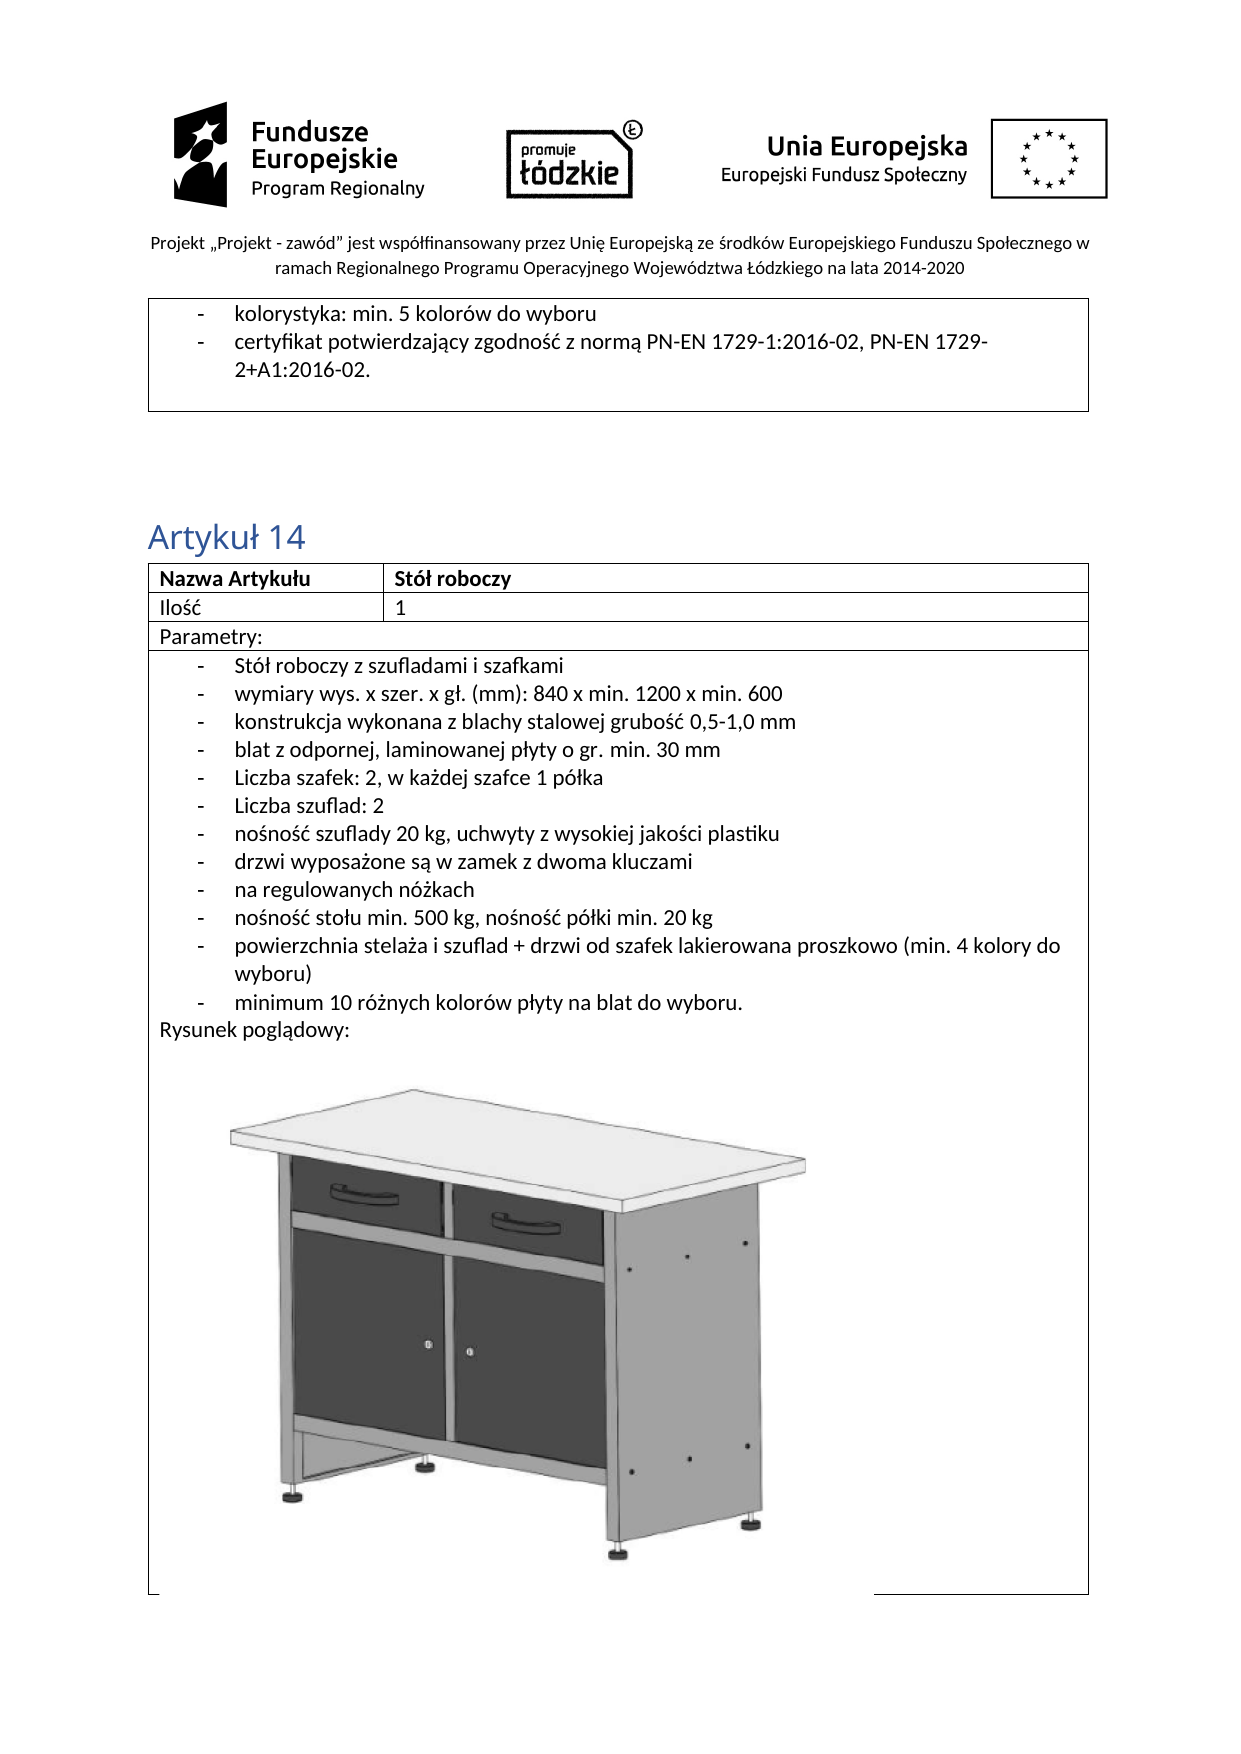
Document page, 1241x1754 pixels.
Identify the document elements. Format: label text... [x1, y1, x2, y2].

table_cell Parametry: [149, 622, 1088, 650]
table_header Nazwa Artykułu [149, 564, 383, 592]
picture [159, 1071, 874, 1595]
table_cell 1 [384, 593, 1088, 621]
table_cell Ilość [149, 593, 383, 621]
subtitle Artykuł 14 [148, 514, 1093, 559]
table_header Stół roboczy [384, 564, 1088, 592]
picture [147, 73, 1134, 232]
